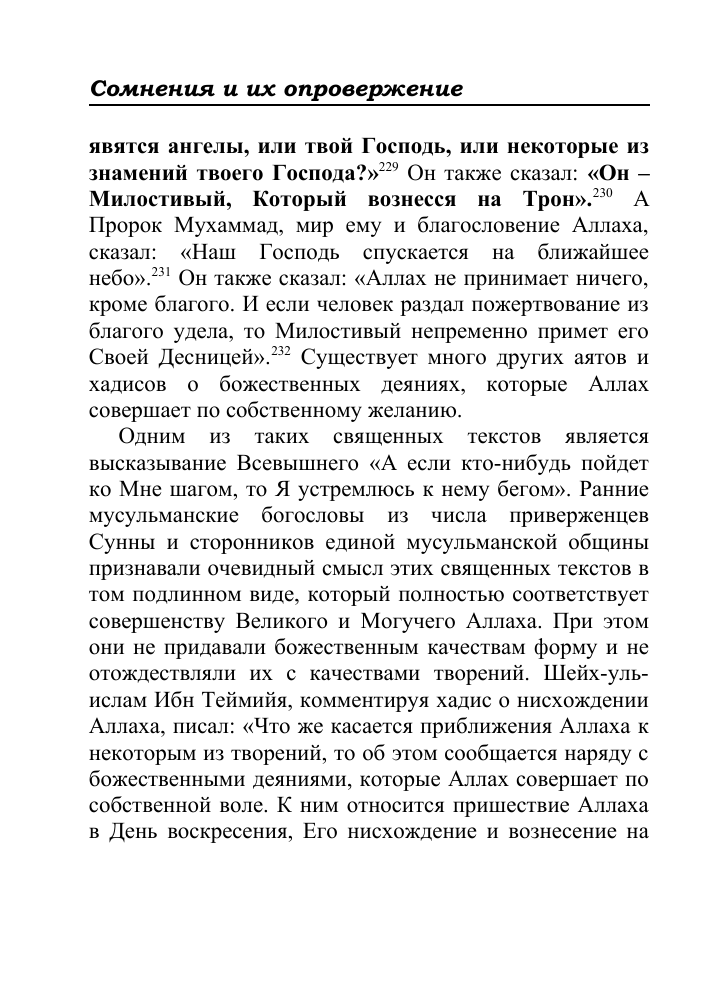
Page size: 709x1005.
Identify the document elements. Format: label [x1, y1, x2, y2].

text [89, 422, 650, 844]
text [89, 132, 650, 422]
